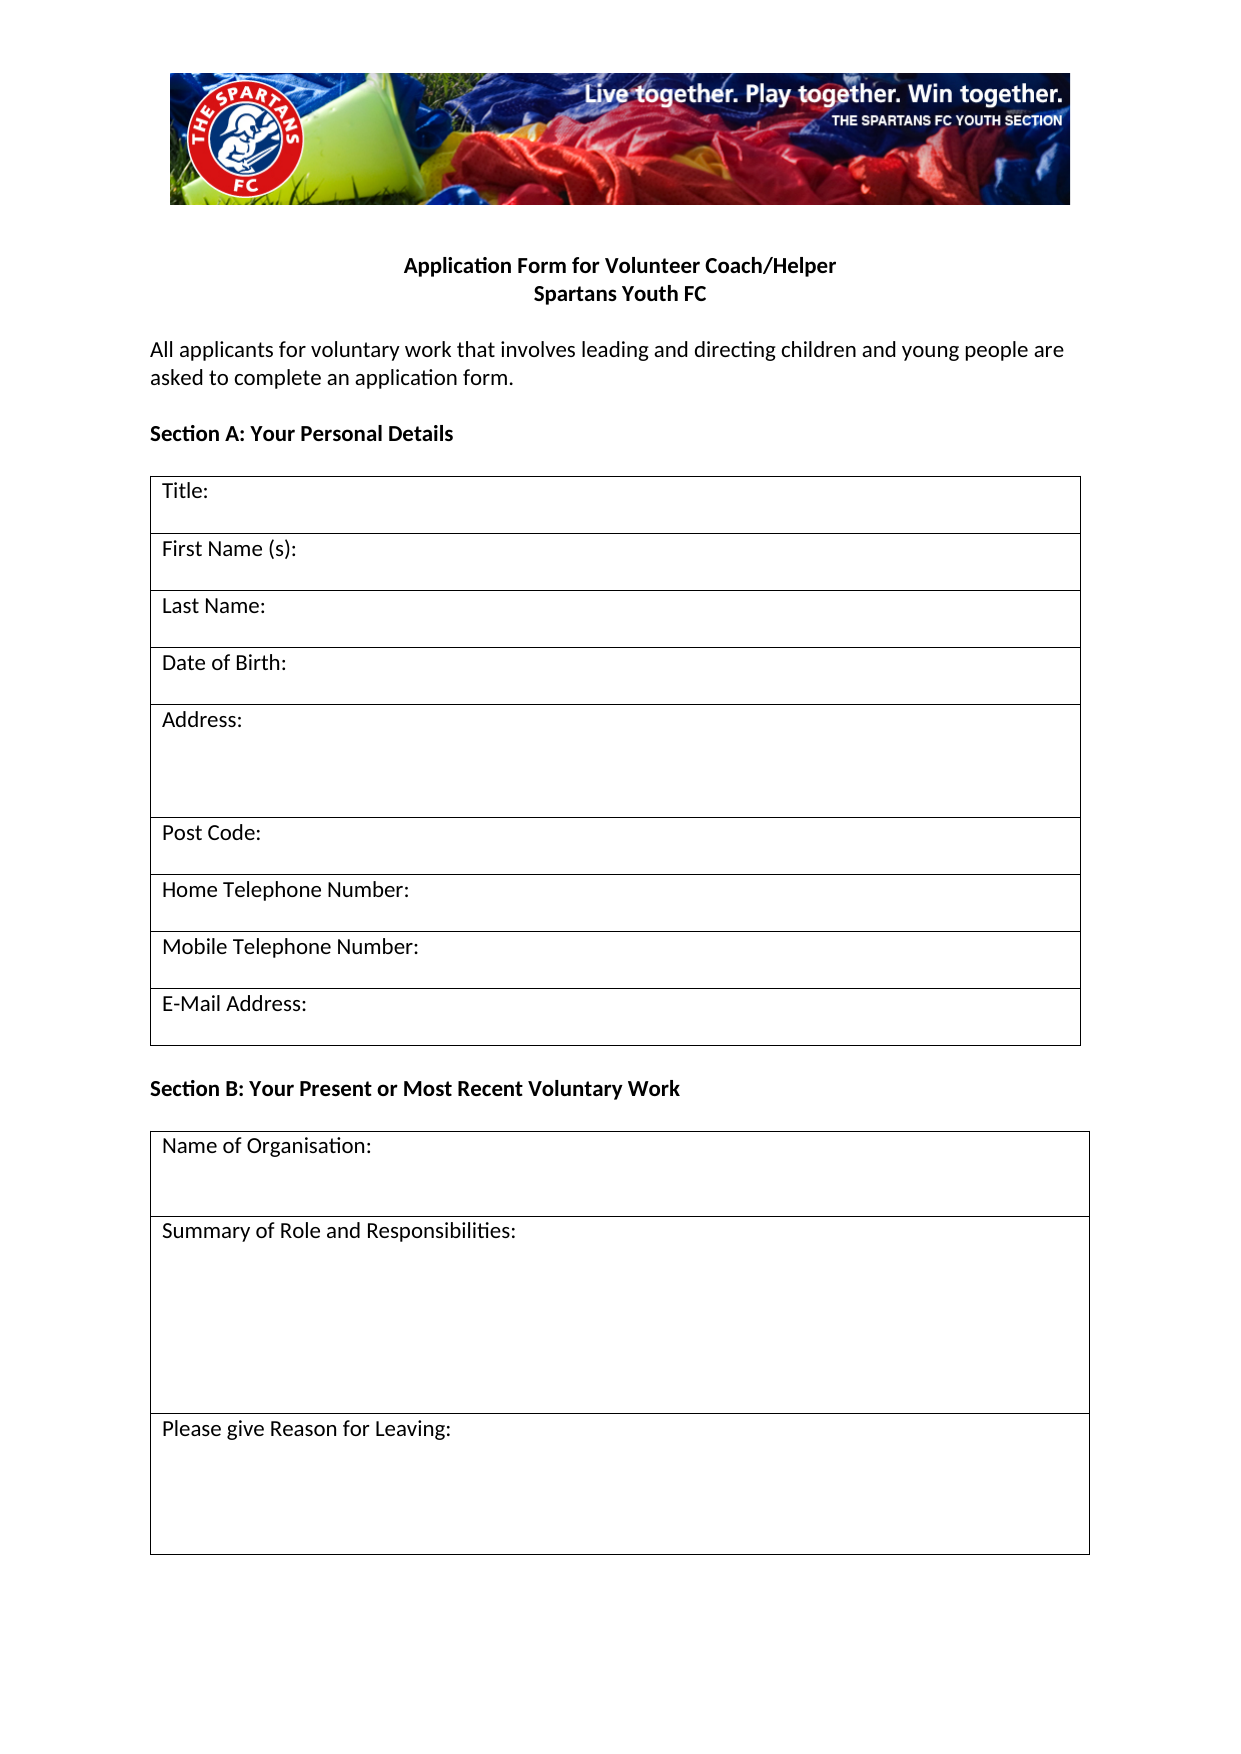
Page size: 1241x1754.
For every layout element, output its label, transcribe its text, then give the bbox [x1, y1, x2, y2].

table_cell Home Telephone Number: [151, 875, 1080, 931]
table_cell Last Name: [151, 591, 1080, 647]
table_cell Date of Birth: [151, 648, 1080, 704]
text All applicants for voluntary work that involves leading and directing children and young people are asked to complete an application form. [150, 336, 1090, 392]
table_header Name of Organisation: [151, 1132, 1089, 1216]
table_cell Please give Reason for Leaving: [151, 1414, 1089, 1554]
table_header Title: [151, 477, 1080, 533]
table_cell First Name (s): [151, 534, 1080, 590]
table_cell Mobile Telephone Number: [151, 932, 1080, 988]
table_cell Address: [151, 705, 1080, 817]
text Section A: Your Personal Details [150, 419, 1090, 448]
picture [170, 73, 1071, 205]
table_cell E-Mail Address: [151, 989, 1080, 1045]
table_cell Summary of Role and Responsibilities: [151, 1217, 1089, 1413]
table_cell Post Code: [151, 818, 1080, 874]
text Spartans Youth FC [150, 279, 1090, 307]
text Section B: Your Present or Most Recent Voluntary Work [150, 1074, 1090, 1102]
text Application Form for Volunteer Coach/Helper [150, 251, 1090, 279]
